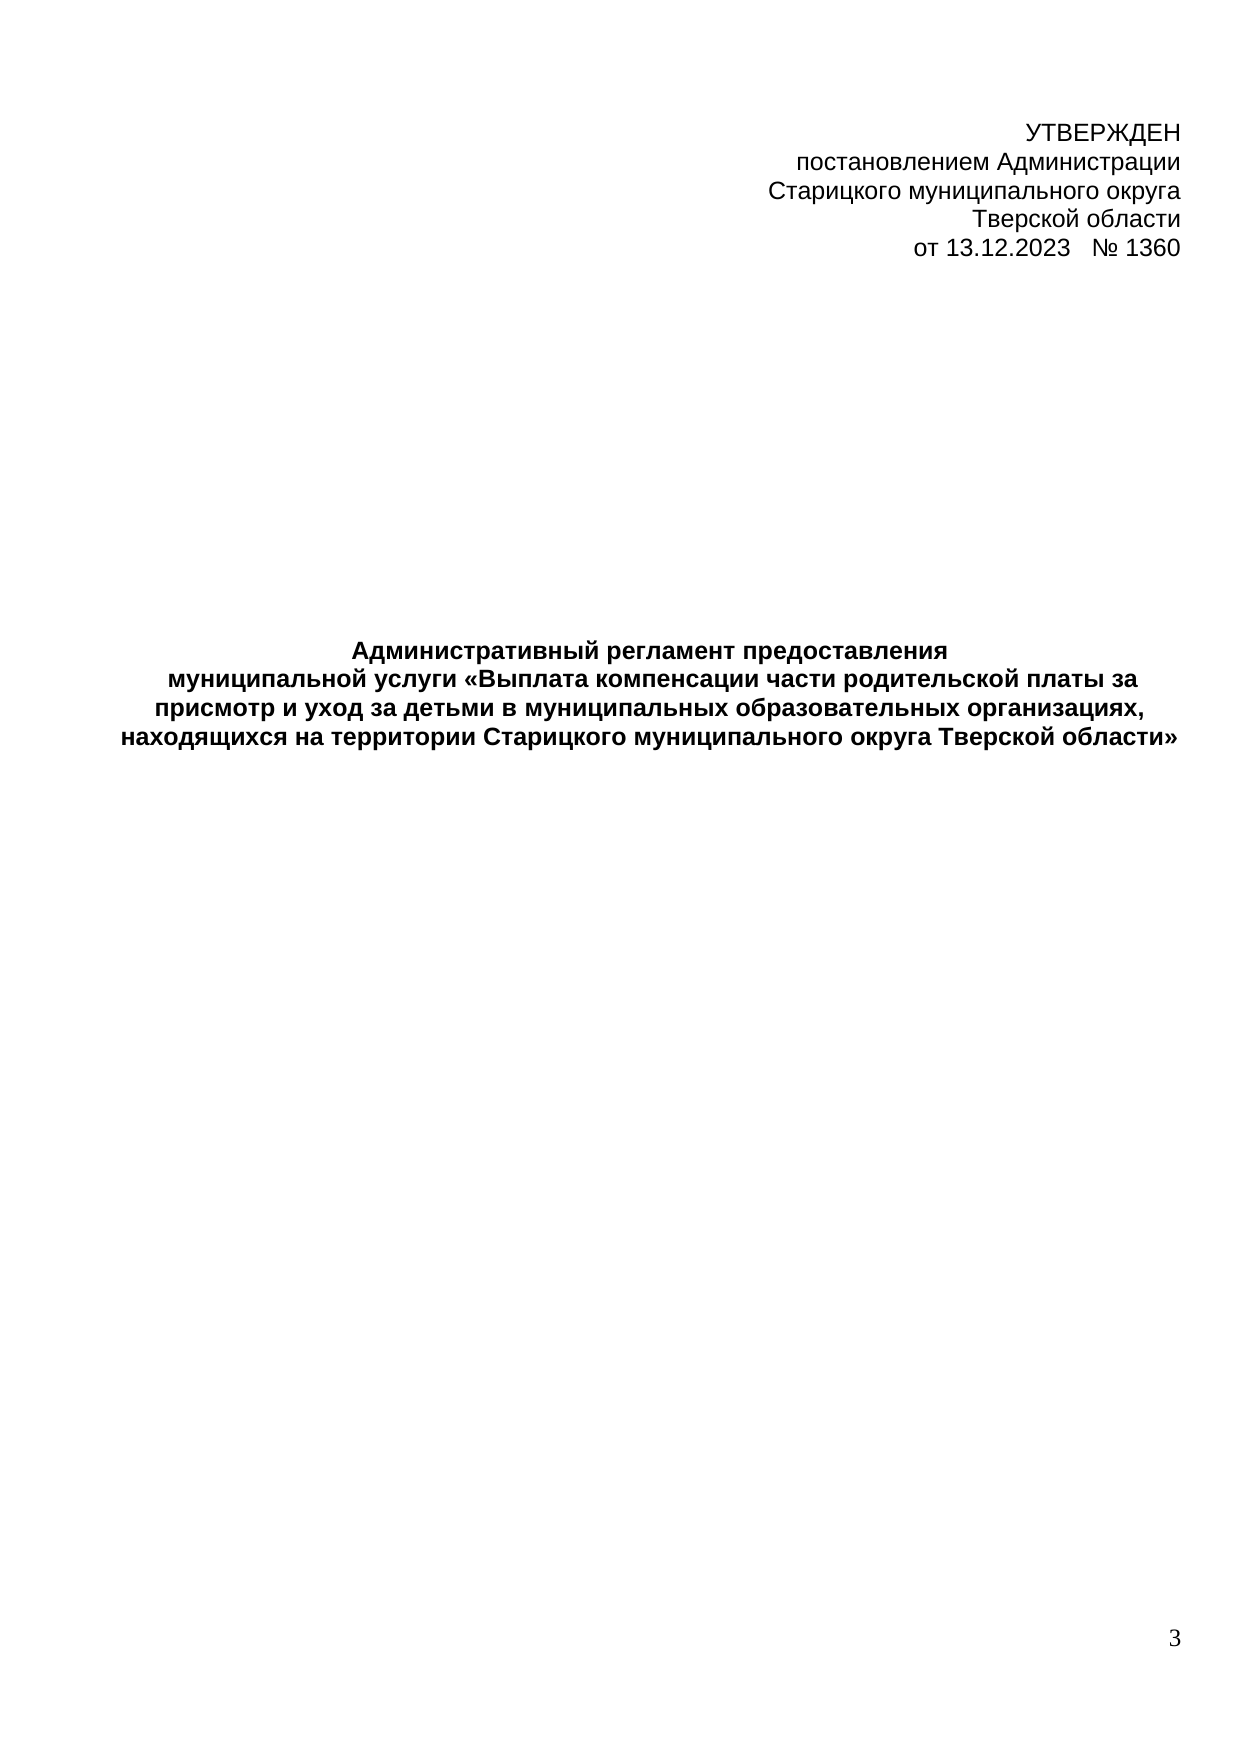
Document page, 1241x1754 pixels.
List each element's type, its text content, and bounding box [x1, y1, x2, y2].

text муниципальной услуги «Выплата компенсации части родительской платы за присмотр и уход за детьми в муниципальных образовательных организациях, находящихся на территории Старицкого муниципального округа Тверской области» [118, 664, 1181, 751]
text от 13.12.2023 № 1360 [118, 233, 1181, 262]
text Старицкого муниципального округа [118, 176, 1181, 204]
text постановлением Администрации [118, 147, 1181, 176]
text Тверской области [118, 204, 1181, 233]
text Административный регламент предоставления [118, 636, 1181, 664]
text УТВЕРЖДЕН [118, 118, 1181, 147]
